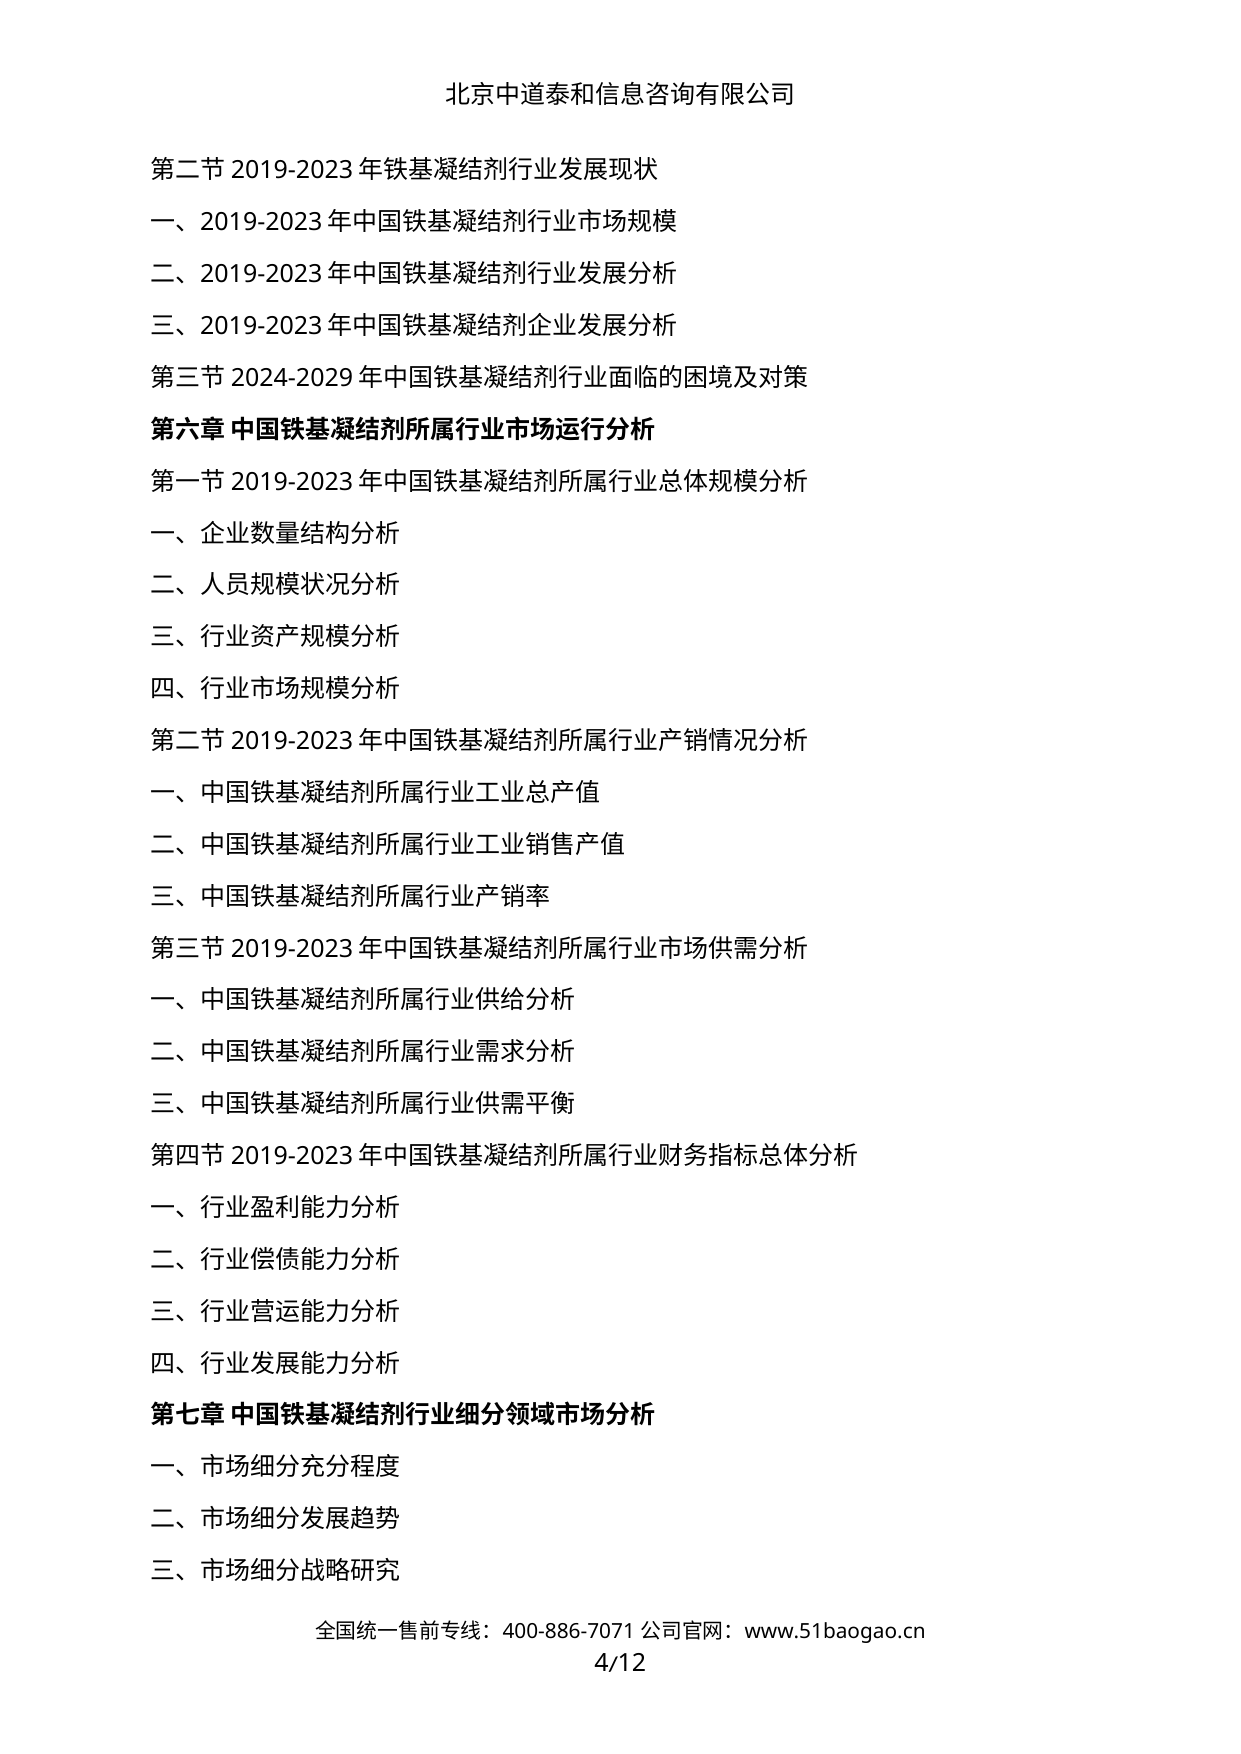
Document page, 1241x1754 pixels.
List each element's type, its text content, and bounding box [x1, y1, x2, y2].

text 四、行业市场规模分析 [150, 669, 1090, 705]
text 一、2019-2023年中国铁基凝结剂行业市场规模 [150, 202, 1090, 238]
text 第四节 2019-2023年中国铁基凝结剂所属行业财务指标总体分析 [150, 1136, 1090, 1172]
text 第一节 2019-2023年中国铁基凝结剂所属行业总体规模分析 [150, 461, 1090, 497]
text 二、市场细分发展趋势 [150, 1499, 1090, 1535]
text 第三节 2024-2029年中国铁基凝结剂行业面临的困境及对策 [150, 357, 1090, 394]
text 一、行业盈利能力分析 [150, 1187, 1090, 1224]
text 三、市场细分战略研究 [150, 1551, 1090, 1587]
text 一、企业数量结构分析 [150, 513, 1090, 549]
text 二、中国铁基凝结剂所属行业工业销售产值 [150, 824, 1090, 861]
text 一、中国铁基凝结剂所属行业工业总产值 [150, 772, 1090, 809]
text 第六章 中国铁基凝结剂所属行业市场运行分析 [150, 409, 1090, 446]
text 第二节 2019-2023年铁基凝结剂行业发展现状 [150, 150, 1090, 186]
text 三、行业营运能力分析 [150, 1291, 1090, 1327]
text 二、中国铁基凝结剂所属行业需求分析 [150, 1032, 1090, 1068]
text 二、行业偿债能力分析 [150, 1239, 1090, 1276]
text 三、行业资产规模分析 [150, 617, 1090, 653]
text 一、中国铁基凝结剂所属行业供给分析 [150, 980, 1090, 1016]
text 三、2019-2023年中国铁基凝结剂企业发展分析 [150, 306, 1090, 342]
text 二、2019-2023年中国铁基凝结剂行业发展分析 [150, 254, 1090, 290]
text 三、中国铁基凝结剂所属行业产销率 [150, 876, 1090, 912]
text 第七章 中国铁基凝结剂行业细分领域市场分析 [150, 1395, 1090, 1431]
text 二、人员规模状况分析 [150, 565, 1090, 601]
text 一、市场细分充分程度 [150, 1447, 1090, 1483]
text 第二节 2019-2023年中国铁基凝结剂所属行业产销情况分析 [150, 721, 1090, 757]
text 四、行业发展能力分析 [150, 1343, 1090, 1379]
text 第三节 2019-2023年中国铁基凝结剂所属行业市场供需分析 [150, 928, 1090, 964]
text 三、中国铁基凝结剂所属行业供需平衡 [150, 1084, 1090, 1120]
